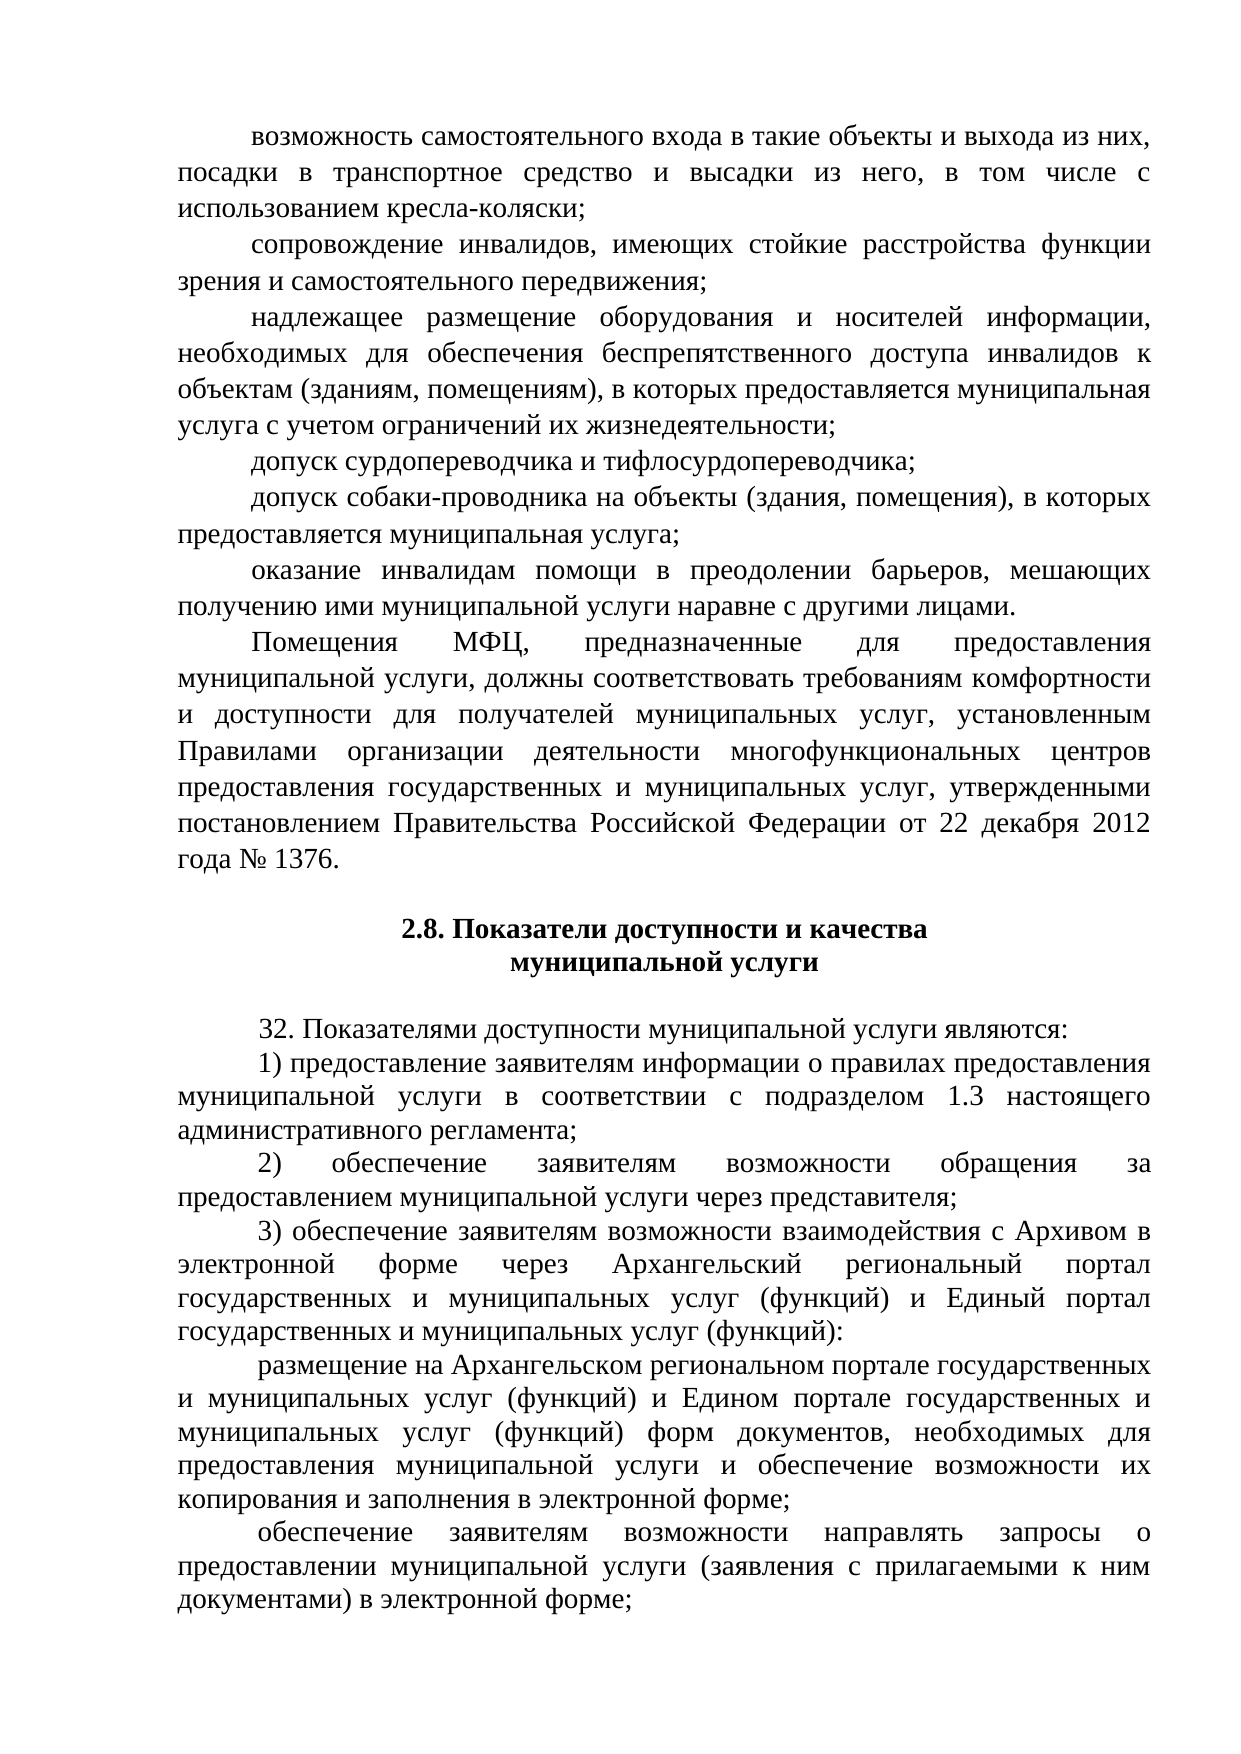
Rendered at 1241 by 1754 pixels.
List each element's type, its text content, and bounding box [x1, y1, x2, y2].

text муниципальной услуги [177, 944, 1152, 978]
text надлежащее размещение оборудования и носителей информации, необходимых для обеспечения беспрепятственного доступа инвалидов к объектам (зданиям, помещениям), в которых предоставляется муниципальная услуга с учетом ограничений их жизнедеятельности; [177, 299, 1152, 441]
text обеспечение заявителям возможности направлять запросы о предоставлении муниципальной услуги (заявления с прилагаемыми к ним документами) в электронной форме; [177, 1514, 1152, 1615]
text Помещения МФЦ, предназначенные для предоставления муниципальной услуги, должны соответствовать требованиям комфортности и доступности для получателей муниципальных услуг, установленным Правилами организации деятельности многофункциональных центров предоставления государственных и муниципальных услуг, утвержденными постановлением Правительства Российской Федерации от 22 декабря 2012 года № 1376. [177, 624, 1152, 874]
text допуск сурдопереводчика и тифлосурдопереводчика; [177, 443, 1152, 477]
text оказание инвалидам помощи в преодолении барьеров, мешающих получению ими муниципальной услуги наравне с другими лицами. [177, 552, 1152, 622]
text 1) предоставление заявителям информации о правилах предоставления муниципальной услуги в соответствии с подразделом 1.3 настоящего административного регламента; [177, 1045, 1152, 1146]
text 2.8. Показатели доступности и качества [177, 911, 1152, 944]
text допуск собаки-проводника на объекты (здания, помещения), в которых предоставляется муниципальная услуга; [177, 479, 1152, 549]
text 32. Показателями доступности муниципальной услуги являются: [177, 1011, 1152, 1045]
text возможность самостоятельного входа в такие объекты и выхода из них, посадки в транспортное средство и высадки из него, в том числе с использованием кресла-коляски; [177, 118, 1152, 224]
text 2) обеспечение заявителям возможности обращения за предоставлением муниципальной услуги через представителя; [177, 1146, 1152, 1213]
text сопровождение инвалидов, имеющих стойкие расстройства функции зрения и самостоятельного передвижения; [177, 227, 1152, 296]
text размещение на Архангельском региональном портале государственных и муниципальных услуг (функций) и Едином портале государственных и муниципальных услуг (функций) форм документов, необходимых для предоставления муниципальной услуги и обеспечение возможности их копирования и заполнения в электронной форме; [177, 1347, 1152, 1514]
text 3) обеспечение заявителям возможности взаимодействия с Архивом в электронной форме через Архангельский региональный портал государственных и муниципальных услуг (функций) и Единый портал государственных и муниципальных услуг (функций): [177, 1213, 1152, 1347]
